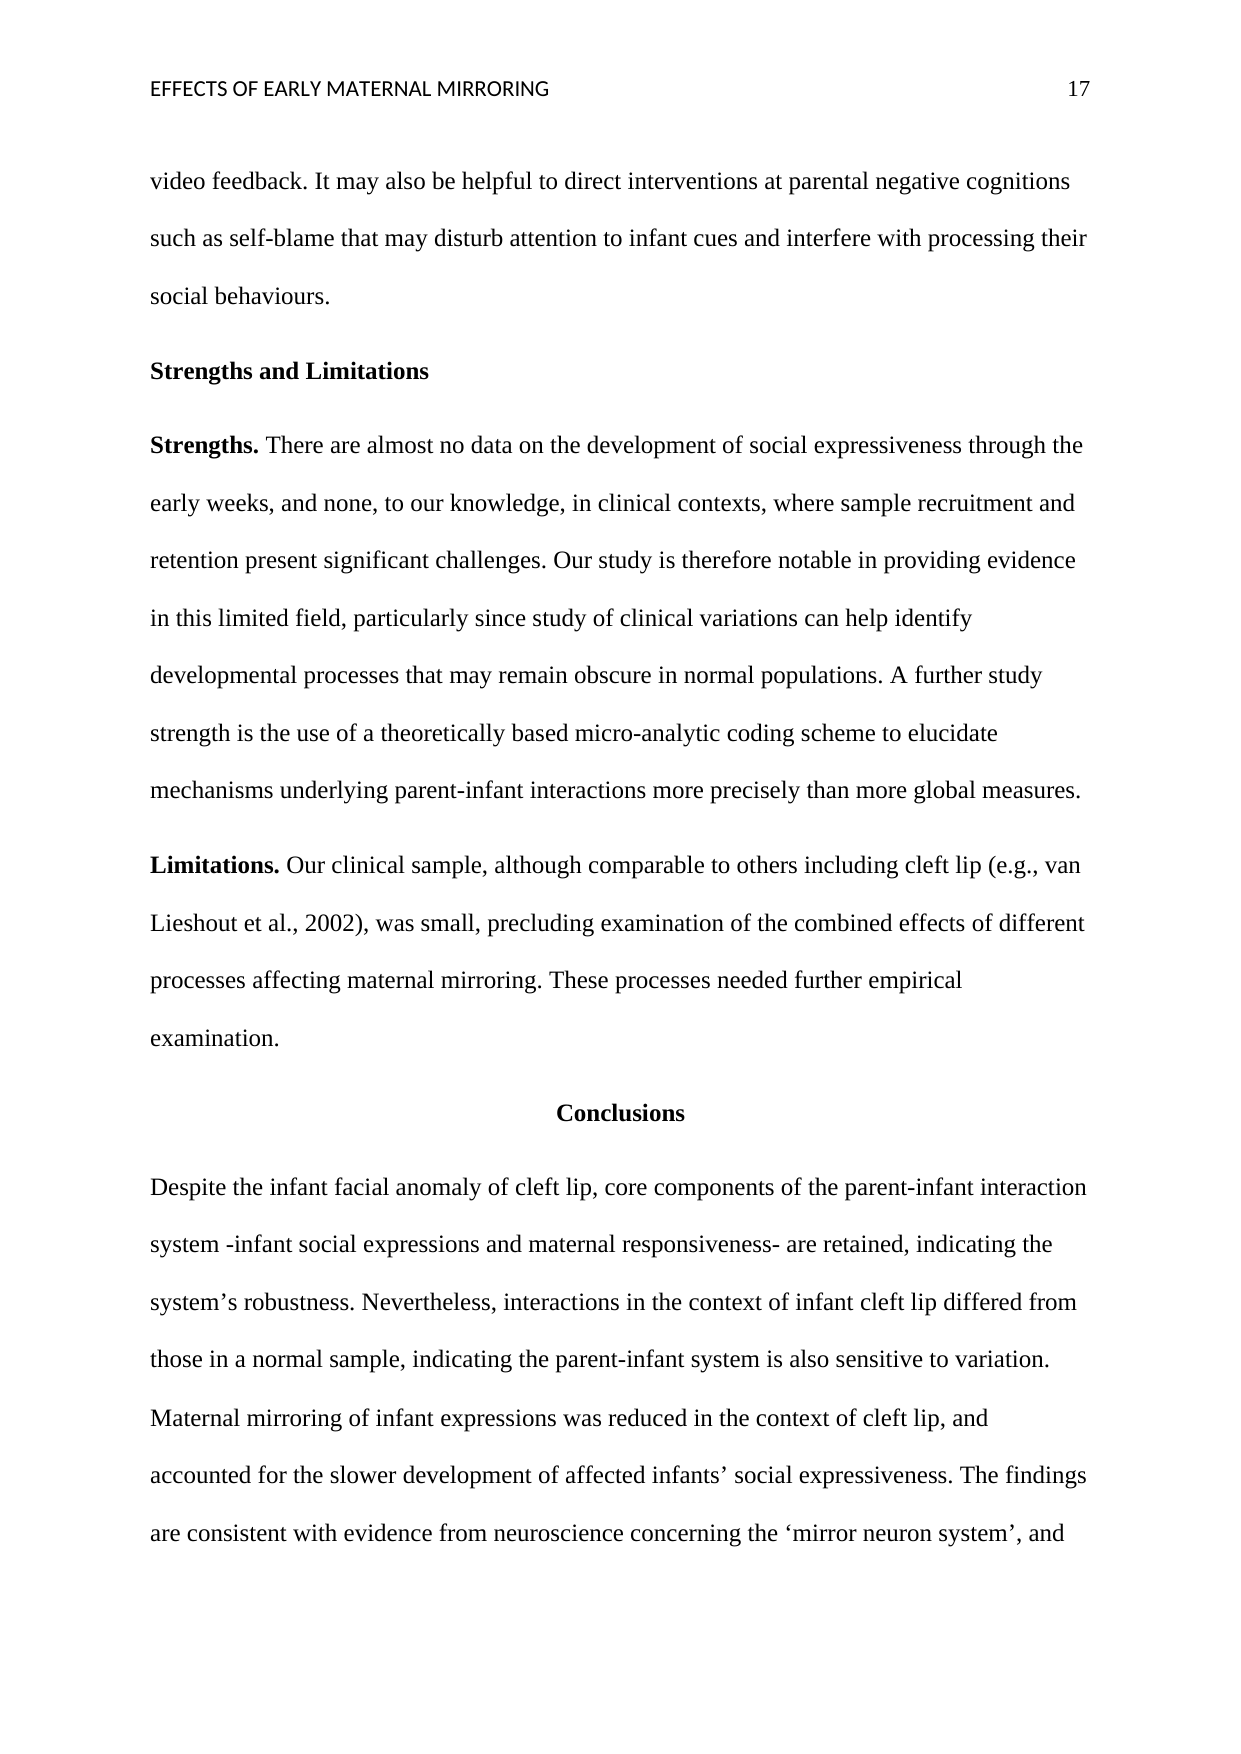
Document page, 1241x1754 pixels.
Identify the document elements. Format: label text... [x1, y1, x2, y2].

subtitle Conclusions [163, 1098, 1077, 1127]
subtitle Strengths and Limitations [150, 356, 1103, 385]
text Despite the infant facial anomaly of cleft lip, core components of the parent-infant interaction system -infant social expressions and maternal responsiveness- are retained, indicating the system’s robustness. Nevertheless, interactions in the context of infant cleft lip differed from those in a normal sample, indicating the parent-infant system is also sensitive to variation. [150, 1172, 1089, 1373]
text Maternal mirroring of infant expressions was reduced in the context of cleft lip, and accounted for the slower development of affected infants’ social expressiveness. The findings are consistent with evidence from neuroscience concerning the ‘mirror neuron system’, and [150, 1403, 1089, 1547]
text Strengths. There are almost no data on the development of social expressiveness through the early weeks, and none, to our knowledge, in clinical contexts, where sample recruitment and retention present significant challenges. Our study is therefore notable in providing evidence in this limited field, particularly since study of clinical variations can help identify developmental processes that may remain obscure in normal populations. A further study strength is the use of a theoretically based micro-analytic coding scheme to elucidate mechanisms underlying parent-infant interactions more precisely than more global measures. [150, 430, 1085, 804]
text video feedback. It may also be helpful to direct interventions at parental negative cognitions such as self-blame that may disturb attention to infant cues and interfere with processing their social behaviours. [150, 166, 1089, 310]
text Limitations. Our clinical sample, although comparable to others including cleft lip (e.g., van Lieshout et al., 2002), was small, precluding examination of the combined effects of different processes affecting maternal mirroring. These processes needed further empirical examination. [150, 850, 1087, 1051]
